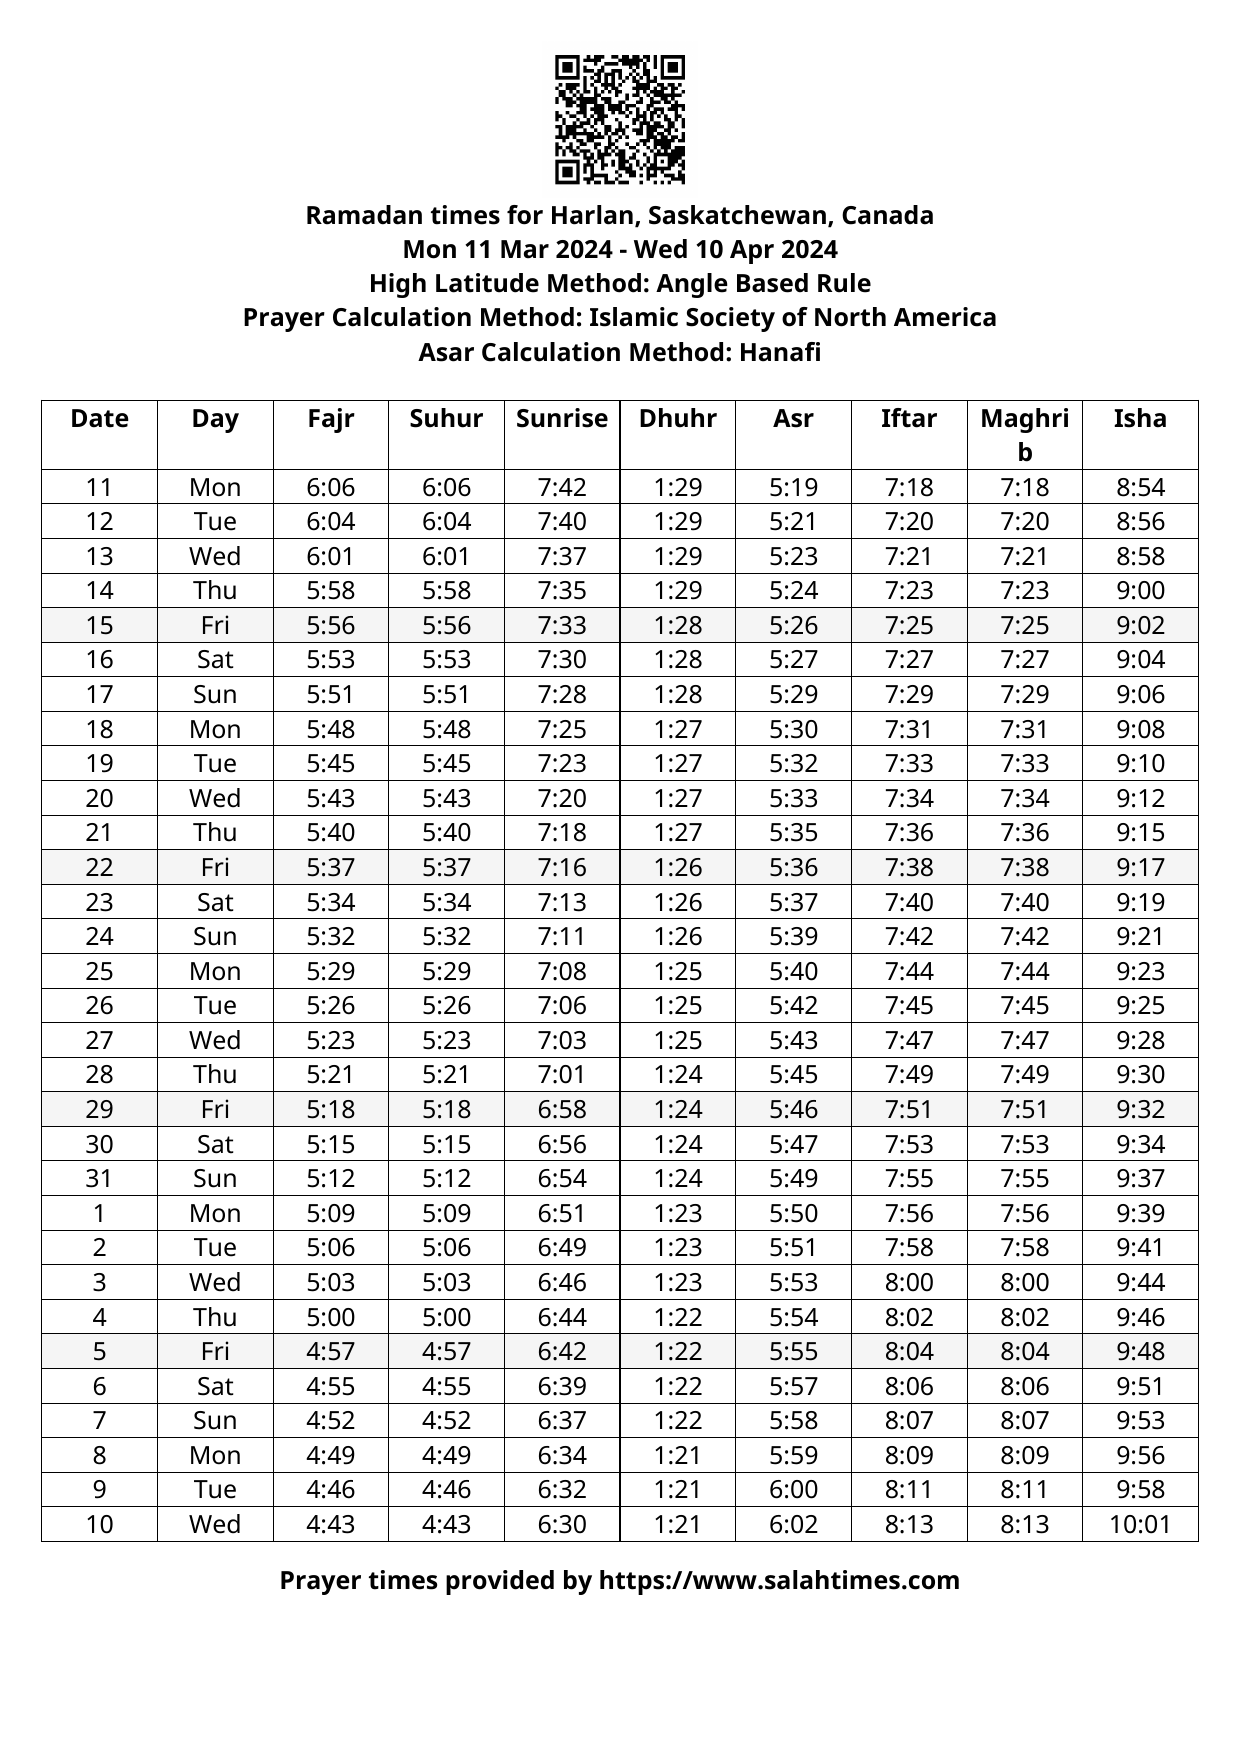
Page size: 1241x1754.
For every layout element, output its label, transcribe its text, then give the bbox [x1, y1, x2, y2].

table_cell 7:20 [505, 781, 619, 814]
table_cell 7:30 [505, 643, 619, 676]
table_cell 5:58 [389, 574, 504, 607]
table_cell 3 [42, 1265, 157, 1299]
table_cell 5:33 [736, 781, 851, 814]
table_cell 5:57 [736, 1369, 851, 1402]
table_cell 8:54 [1083, 470, 1198, 503]
table_cell Mon [158, 1438, 273, 1472]
table_cell 7:45 [968, 989, 1082, 1022]
table_cell 7:34 [968, 781, 1082, 814]
table_cell 5:51 [274, 677, 388, 711]
table_cell 5:26 [274, 989, 388, 1022]
table_header Asr [736, 401, 851, 469]
table_cell 5:00 [274, 1300, 388, 1333]
table_cell 5:40 [389, 816, 504, 849]
table_cell Tue [158, 746, 273, 780]
table_cell 7:40 [505, 504, 619, 538]
table_cell Tue [158, 1231, 273, 1264]
table_cell Thu [158, 1058, 273, 1091]
table_cell 5:21 [274, 1058, 388, 1091]
table_cell 9:44 [1083, 1265, 1198, 1299]
table_cell 30 [42, 1127, 157, 1160]
table_cell 1:21 [621, 1473, 735, 1506]
table_cell 7:34 [852, 781, 967, 814]
table_cell 5:32 [736, 746, 851, 780]
table_cell 7:35 [505, 574, 619, 607]
table_cell Sun [158, 1161, 273, 1195]
table_cell 8:00 [968, 1265, 1082, 1299]
table_cell 1:28 [621, 643, 735, 676]
table_cell 6:54 [505, 1161, 619, 1195]
table_cell 7:44 [852, 954, 967, 987]
table_cell 1:24 [621, 1161, 735, 1195]
table_cell 7:51 [968, 1092, 1082, 1126]
table_cell 29 [42, 1092, 157, 1126]
table_cell 7:58 [852, 1231, 967, 1264]
table_cell 7:33 [968, 746, 1082, 780]
table_cell 8:56 [1083, 504, 1198, 538]
table_cell 7:21 [968, 539, 1082, 572]
table_cell 9:58 [1083, 1473, 1198, 1506]
table_cell 7:37 [505, 539, 619, 572]
table_cell 7:31 [852, 712, 967, 745]
table_cell 6:32 [505, 1473, 619, 1506]
table_cell Mon [158, 954, 273, 987]
table_cell 1 [42, 1196, 157, 1229]
table_cell 9 [42, 1473, 157, 1506]
table_cell 7:28 [505, 677, 619, 711]
table_cell 7:56 [852, 1196, 967, 1229]
table_cell Sun [158, 919, 273, 953]
table_cell 8:09 [968, 1438, 1082, 1472]
table_cell 5:48 [274, 712, 388, 745]
text Ramadan times for Harlan, Saskatchewan, Canada [42, 198, 1198, 232]
table_cell 5:59 [736, 1438, 851, 1472]
table_cell 5:53 [389, 643, 504, 676]
table_cell 7:18 [852, 470, 967, 503]
table_cell 7:23 [852, 574, 967, 607]
table_cell 7:33 [505, 608, 619, 642]
table_cell 5:03 [389, 1265, 504, 1299]
table_cell 5:51 [389, 677, 504, 711]
table_cell 9:21 [1083, 919, 1198, 953]
table_cell 4:52 [389, 1404, 504, 1437]
table_cell 7:47 [852, 1023, 967, 1057]
table_cell 5:03 [274, 1265, 388, 1299]
table_cell 9:10 [1083, 746, 1198, 780]
table_cell Fri [158, 1092, 273, 1126]
table_cell 7:42 [505, 470, 619, 503]
table_cell 8:02 [968, 1300, 1082, 1333]
table_cell 4:57 [389, 1334, 504, 1368]
table_cell 1:29 [621, 470, 735, 503]
table_cell 7:56 [968, 1196, 1082, 1229]
table_cell 6:58 [505, 1092, 619, 1126]
table_cell 7:25 [852, 608, 967, 642]
table_cell 5:45 [736, 1058, 851, 1091]
table_cell 6:04 [274, 504, 388, 538]
table_cell 7:49 [852, 1058, 967, 1091]
table_cell 6:34 [505, 1438, 619, 1472]
table_cell 9:19 [1083, 885, 1198, 918]
table_cell 25 [42, 954, 157, 987]
table_cell 5:37 [389, 850, 504, 884]
table_cell 5:23 [736, 539, 851, 572]
table_cell 7:42 [852, 919, 967, 953]
table_cell 7:42 [968, 919, 1082, 953]
table_cell 7:08 [505, 954, 619, 987]
table_cell 7:01 [505, 1058, 619, 1091]
table_cell 5:29 [274, 954, 388, 987]
table_cell 1:24 [621, 1092, 735, 1126]
table_cell 7:31 [968, 712, 1082, 745]
table_cell 7:18 [968, 470, 1082, 503]
table_cell Wed [158, 1507, 273, 1541]
table_cell 5:53 [736, 1265, 851, 1299]
table_cell 6:06 [389, 470, 504, 503]
table_cell 5:29 [736, 677, 851, 711]
table_cell Fri [158, 608, 273, 642]
table_cell 9:41 [1083, 1231, 1198, 1264]
table_cell Wed [158, 1023, 273, 1057]
table_cell 5:27 [736, 643, 851, 676]
table_header Dhuhr [621, 401, 735, 469]
table_cell 12 [42, 504, 157, 538]
table_cell 1:27 [621, 746, 735, 780]
table_cell 5:34 [274, 885, 388, 918]
text Asar Calculation Method: Hanafi [42, 334, 1198, 368]
table_cell 8:58 [1083, 539, 1198, 572]
table_cell 5:12 [389, 1161, 504, 1195]
table_cell 5:18 [274, 1092, 388, 1126]
table_cell 9:25 [1083, 989, 1198, 1022]
table_cell 6:06 [274, 470, 388, 503]
table_cell 4:55 [389, 1369, 504, 1402]
text Prayer times provided by https://www.salahtimes.com [42, 1563, 1198, 1597]
table_cell 5:30 [736, 712, 851, 745]
table_cell 8:02 [852, 1300, 967, 1333]
table_cell 7:47 [968, 1023, 1082, 1057]
table_cell 7:18 [505, 816, 619, 849]
table_cell 7:38 [852, 850, 967, 884]
table_cell 6:37 [505, 1404, 619, 1437]
table_cell 8:09 [852, 1438, 967, 1472]
table_cell 9:28 [1083, 1023, 1198, 1057]
table_cell Fri [158, 1334, 273, 1368]
table_cell 16 [42, 643, 157, 676]
table_cell Sun [158, 677, 273, 711]
table_cell 9:32 [1083, 1092, 1198, 1126]
table_header Date [42, 401, 157, 469]
table_cell 1:22 [621, 1404, 735, 1437]
table_cell 1:29 [621, 504, 735, 538]
table_cell Wed [158, 781, 273, 814]
table_cell 21 [42, 816, 157, 849]
table_cell 7:27 [968, 643, 1082, 676]
table_cell Fri [158, 850, 273, 884]
table_cell 6:46 [505, 1265, 619, 1299]
table_cell 5:43 [736, 1023, 851, 1057]
table_cell 8:07 [852, 1404, 967, 1437]
table_cell 1:22 [621, 1334, 735, 1368]
table_cell 5:49 [736, 1161, 851, 1195]
table_cell 1:25 [621, 989, 735, 1022]
table_cell 22 [42, 850, 157, 884]
table_cell 7:23 [505, 746, 619, 780]
table_cell 6:39 [505, 1369, 619, 1402]
table_cell Wed [158, 539, 273, 572]
table_cell 5:06 [389, 1231, 504, 1264]
table_cell 5:26 [389, 989, 504, 1022]
text High Latitude Method: Angle Based Rule [42, 266, 1198, 300]
table_cell 5:12 [274, 1161, 388, 1195]
table_cell 4:49 [389, 1438, 504, 1472]
table_cell 5:39 [736, 919, 851, 953]
table_cell 5:46 [736, 1092, 851, 1126]
table_cell 1:28 [621, 677, 735, 711]
table_cell 5:18 [389, 1092, 504, 1126]
table_cell 8:13 [852, 1507, 967, 1541]
table_cell Sat [158, 643, 273, 676]
table_cell Sun [158, 1404, 273, 1437]
table_cell 4:43 [274, 1507, 388, 1541]
table_cell 7:16 [505, 850, 619, 884]
table_cell Thu [158, 1300, 273, 1333]
table_cell 7:20 [852, 504, 967, 538]
table_cell 7:11 [505, 919, 619, 953]
table_cell 1:24 [621, 1058, 735, 1091]
table_cell 7:33 [852, 746, 967, 780]
table_cell 5:32 [389, 919, 504, 953]
table_cell 5:58 [274, 574, 388, 607]
table_cell 7:40 [968, 885, 1082, 918]
table_cell 9:04 [1083, 643, 1198, 676]
table_cell 4:52 [274, 1404, 388, 1437]
table_header Fajr [274, 401, 388, 469]
table_cell 5:54 [736, 1300, 851, 1333]
table_cell 31 [42, 1161, 157, 1195]
table_cell 5:23 [389, 1023, 504, 1057]
table_cell 7:49 [968, 1058, 1082, 1091]
table_cell 5:15 [389, 1127, 504, 1160]
table_cell 5:56 [274, 608, 388, 642]
table_cell 7 [42, 1404, 157, 1437]
table_cell Mon [158, 712, 273, 745]
table_header Iftar [852, 401, 967, 469]
table_cell 9:12 [1083, 781, 1198, 814]
table_cell 7:58 [968, 1231, 1082, 1264]
table_cell 6:00 [736, 1473, 851, 1506]
table_cell 9:02 [1083, 608, 1198, 642]
table_cell Tue [158, 1473, 273, 1506]
table_cell 1:26 [621, 850, 735, 884]
table_cell 5:34 [389, 885, 504, 918]
table_cell 9:46 [1083, 1300, 1198, 1333]
table_cell 8:07 [968, 1404, 1082, 1437]
table_header Suhur [389, 401, 504, 469]
table_cell 4:43 [389, 1507, 504, 1541]
table_cell Sat [158, 1369, 273, 1402]
table_cell 7:13 [505, 885, 619, 918]
table_cell 5:23 [274, 1023, 388, 1057]
table_cell 5:19 [736, 470, 851, 503]
table_cell 5:26 [736, 608, 851, 642]
table_cell 4:46 [274, 1473, 388, 1506]
table_cell 7:38 [968, 850, 1082, 884]
table_header Day [158, 401, 273, 469]
table_cell 5:24 [736, 574, 851, 607]
table_cell 5:51 [736, 1231, 851, 1264]
table_cell 7:06 [505, 989, 619, 1022]
table_cell 1:27 [621, 712, 735, 745]
table_cell 4:57 [274, 1334, 388, 1368]
table_cell 5:45 [274, 746, 388, 780]
table_cell 26 [42, 989, 157, 1022]
table_cell 15 [42, 608, 157, 642]
table_cell 7:36 [852, 816, 967, 849]
table_cell 5:21 [389, 1058, 504, 1091]
table_cell 9:08 [1083, 712, 1198, 745]
table_cell 6:56 [505, 1127, 619, 1160]
table_cell 24 [42, 919, 157, 953]
table_cell 13 [42, 539, 157, 572]
table_cell 5:00 [389, 1300, 504, 1333]
table_cell 10 [42, 1507, 157, 1541]
table_cell Tue [158, 504, 273, 538]
table_cell 8:06 [852, 1369, 967, 1402]
table_cell 7:29 [968, 677, 1082, 711]
table_cell Thu [158, 816, 273, 849]
table_cell 8:11 [852, 1473, 967, 1506]
table_cell 7:53 [968, 1127, 1082, 1160]
table_cell 9:48 [1083, 1334, 1198, 1368]
table_cell 9:17 [1083, 850, 1198, 884]
table_cell 1:29 [621, 539, 735, 572]
table_cell 6:04 [389, 504, 504, 538]
table_cell 6:44 [505, 1300, 619, 1333]
table_cell 5:37 [274, 850, 388, 884]
table_cell 5:43 [274, 781, 388, 814]
table_cell 28 [42, 1058, 157, 1091]
table_cell Thu [158, 574, 273, 607]
table_cell 1:22 [621, 1369, 735, 1402]
table_cell 7:55 [968, 1161, 1082, 1195]
table_cell 19 [42, 746, 157, 780]
table_cell 5:55 [736, 1334, 851, 1368]
table_cell 5:42 [736, 989, 851, 1022]
table_cell 9:51 [1083, 1369, 1198, 1402]
table_cell 9:53 [1083, 1404, 1198, 1437]
text Prayer Calculation Method: Islamic Society of North America [42, 300, 1198, 334]
text Mon 11 Mar 2024 - Wed 10 Apr 2024 [42, 232, 1198, 266]
table_cell 5:53 [274, 643, 388, 676]
table_cell 7:25 [968, 608, 1082, 642]
table_cell 4:46 [389, 1473, 504, 1506]
table_cell 10:01 [1083, 1507, 1198, 1541]
table_cell 1:22 [621, 1300, 735, 1333]
table_cell 7:36 [968, 816, 1082, 849]
table_cell 5:50 [736, 1196, 851, 1229]
table_cell 20 [42, 781, 157, 814]
table_cell Sat [158, 885, 273, 918]
table_cell 23 [42, 885, 157, 918]
table_cell 5:43 [389, 781, 504, 814]
table_cell Wed [158, 1265, 273, 1299]
table_cell 1:23 [621, 1231, 735, 1264]
table_cell 8 [42, 1438, 157, 1472]
table_cell 7:29 [852, 677, 967, 711]
table_header Maghrib [968, 401, 1082, 469]
table_cell 8:13 [968, 1507, 1082, 1541]
table_cell 5:21 [736, 504, 851, 538]
table_cell 6:51 [505, 1196, 619, 1229]
table_cell 1:26 [621, 919, 735, 953]
table_cell Mon [158, 470, 273, 503]
table_cell 1:23 [621, 1196, 735, 1229]
table_cell 6:02 [736, 1507, 851, 1541]
table_cell 8:04 [852, 1334, 967, 1368]
table_cell 7:23 [968, 574, 1082, 607]
table_cell 1:25 [621, 954, 735, 987]
table_cell 7:45 [852, 989, 967, 1022]
table_cell 5:56 [389, 608, 504, 642]
table_cell 7:55 [852, 1161, 967, 1195]
table_cell 9:00 [1083, 574, 1198, 607]
table_cell 5:35 [736, 816, 851, 849]
table_cell 1:23 [621, 1265, 735, 1299]
table_cell 4:55 [274, 1369, 388, 1402]
table_cell 9:06 [1083, 677, 1198, 711]
table_cell 5:48 [389, 712, 504, 745]
table_cell 5:47 [736, 1127, 851, 1160]
table_cell 8:04 [968, 1334, 1082, 1368]
table_cell 17 [42, 677, 157, 711]
table_cell 5 [42, 1334, 157, 1368]
table_cell 18 [42, 712, 157, 745]
table_cell 6:30 [505, 1507, 619, 1541]
table_cell 7:40 [852, 885, 967, 918]
table_cell 11 [42, 470, 157, 503]
table_cell 5:58 [736, 1404, 851, 1437]
table_cell 9:37 [1083, 1161, 1198, 1195]
table_cell Mon [158, 1196, 273, 1229]
table_cell 7:44 [968, 954, 1082, 987]
table_cell 9:30 [1083, 1058, 1198, 1091]
table_cell 7:03 [505, 1023, 619, 1057]
table_cell 6:49 [505, 1231, 619, 1264]
table_cell 8:00 [852, 1265, 967, 1299]
table_cell 8:11 [968, 1473, 1082, 1506]
table_cell 2 [42, 1231, 157, 1264]
table_cell 6:01 [274, 539, 388, 572]
table_cell 14 [42, 574, 157, 607]
table_header Sunrise [505, 401, 619, 469]
table_cell 27 [42, 1023, 157, 1057]
table_cell 1:29 [621, 574, 735, 607]
table_cell 1:26 [621, 885, 735, 918]
table_cell 5:40 [736, 954, 851, 987]
table_header Isha [1083, 401, 1198, 469]
table_cell 5:09 [274, 1196, 388, 1229]
table_cell 4 [42, 1300, 157, 1333]
table_cell 5:32 [274, 919, 388, 953]
table_cell 7:53 [852, 1127, 967, 1160]
table_cell 1:25 [621, 1023, 735, 1057]
table_cell 6:01 [389, 539, 504, 572]
table_cell 8:06 [968, 1369, 1082, 1402]
table_cell 5:29 [389, 954, 504, 987]
table_cell 1:27 [621, 816, 735, 849]
table_cell 9:39 [1083, 1196, 1198, 1229]
table_cell 1:21 [621, 1507, 735, 1541]
table_cell 1:27 [621, 781, 735, 814]
table_cell 7:21 [852, 539, 967, 572]
table_cell 7:20 [968, 504, 1082, 538]
table_cell 7:25 [505, 712, 619, 745]
table_cell 1:21 [621, 1438, 735, 1472]
table_cell 7:51 [852, 1092, 967, 1126]
table_cell 5:45 [389, 746, 504, 780]
table_cell 9:15 [1083, 816, 1198, 849]
table_cell 5:37 [736, 885, 851, 918]
table_cell 9:34 [1083, 1127, 1198, 1160]
table_cell 5:15 [274, 1127, 388, 1160]
table_cell 5:09 [389, 1196, 504, 1229]
table_cell Tue [158, 989, 273, 1022]
table_cell 5:36 [736, 850, 851, 884]
table_cell 9:56 [1083, 1438, 1198, 1472]
table_cell Sat [158, 1127, 273, 1160]
table_cell 7:27 [852, 643, 967, 676]
table_cell 5:40 [274, 816, 388, 849]
table_cell 4:49 [274, 1438, 388, 1472]
table_cell 6:42 [505, 1334, 619, 1368]
table_cell 1:28 [621, 608, 735, 642]
table_cell 9:23 [1083, 954, 1198, 987]
table_cell 6 [42, 1369, 157, 1402]
picture [542, 41, 699, 198]
table_cell 5:06 [274, 1231, 388, 1264]
table_cell 1:24 [621, 1127, 735, 1160]
